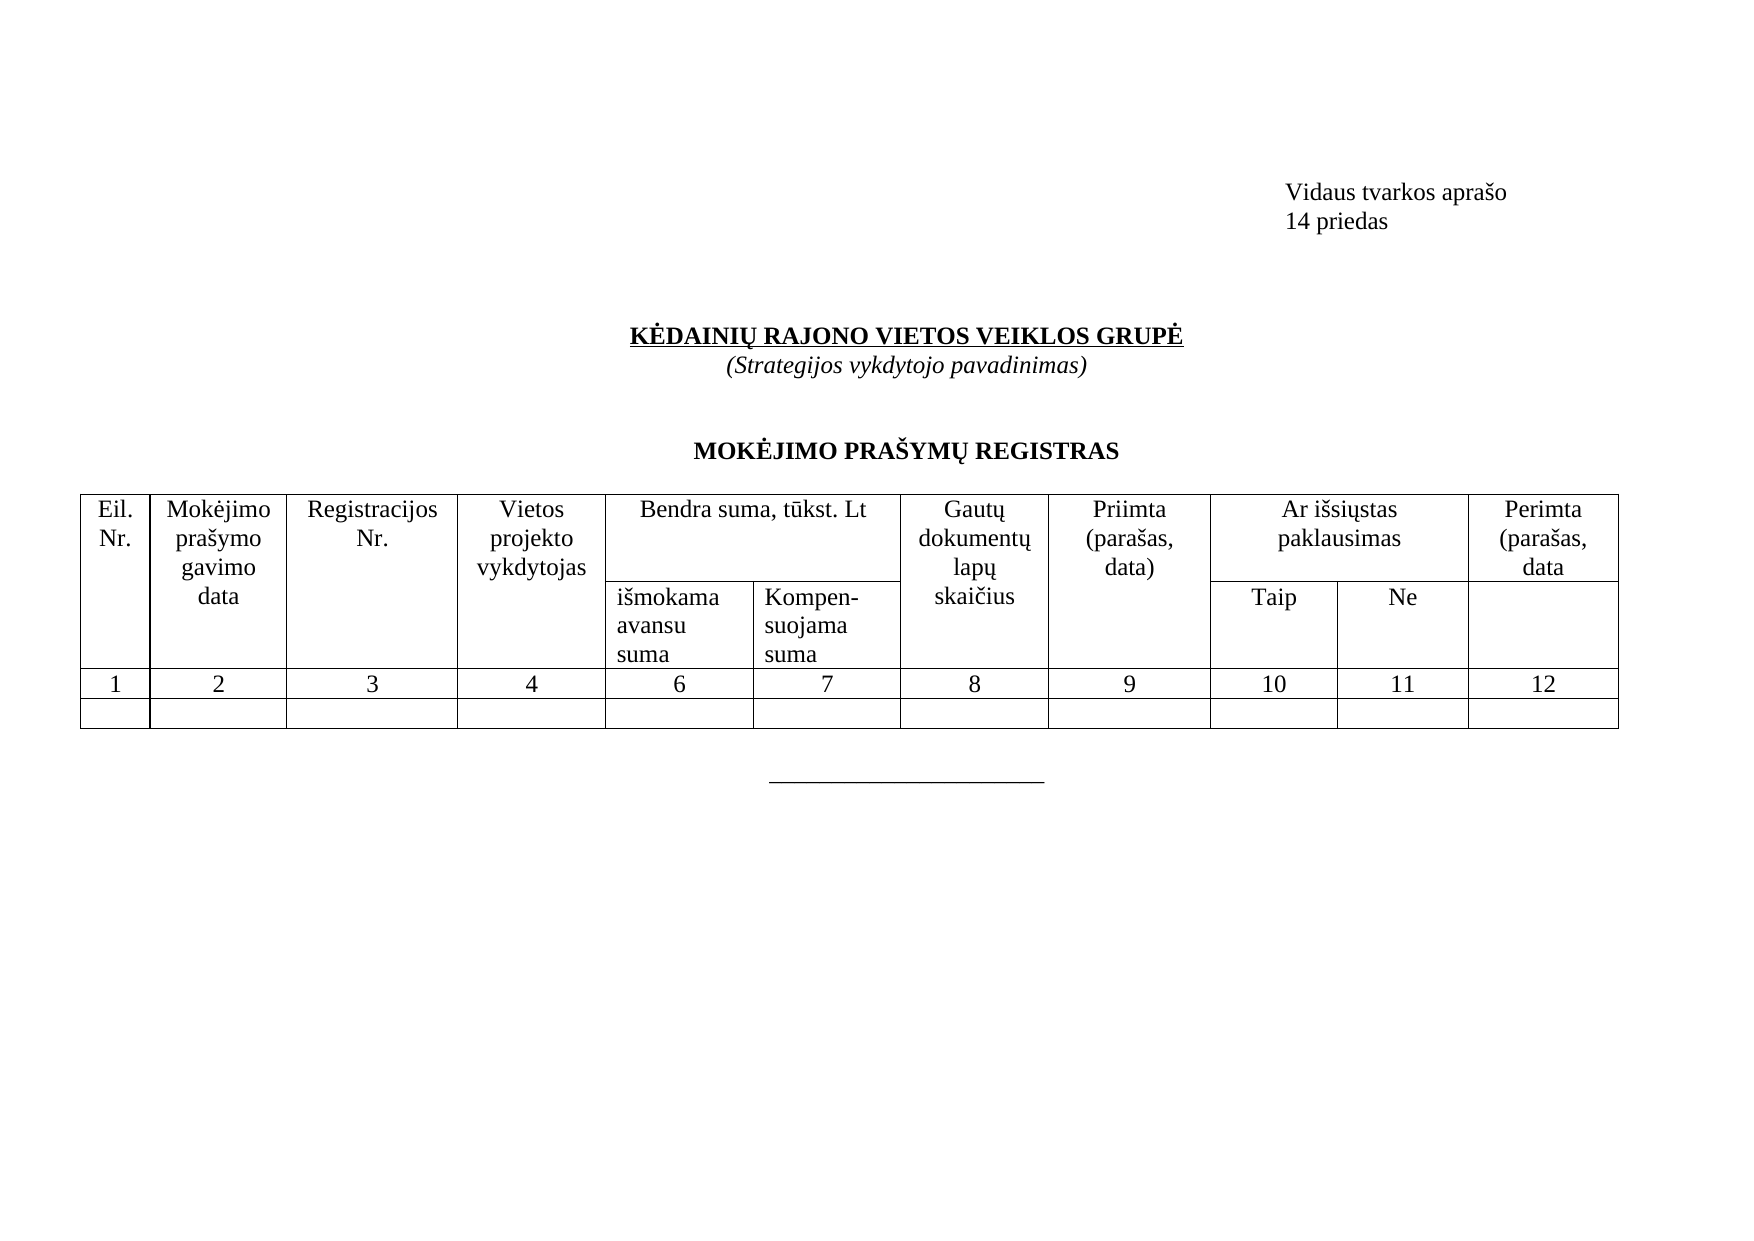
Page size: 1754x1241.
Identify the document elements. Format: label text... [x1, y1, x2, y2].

table_cell išmokama avansu suma [606, 582, 753, 668]
table_cell [1469, 699, 1618, 728]
table_cell [1469, 582, 1618, 668]
table_cell [1338, 699, 1468, 728]
table_cell [901, 699, 1048, 728]
table_cell 1 [81, 669, 149, 698]
table_header Mokėjimo prašymo gavimo data [151, 495, 286, 668]
table_cell 2 [151, 669, 286, 698]
table_cell Ne [1338, 582, 1468, 668]
table_cell [458, 699, 605, 728]
table_cell [287, 699, 457, 728]
table_cell [1211, 699, 1337, 728]
table_header Perimta (parašas, data [1469, 495, 1618, 581]
table_header Priimta (parašas, data) [1049, 495, 1210, 668]
table_cell 11 [1338, 669, 1468, 698]
table_cell [81, 699, 149, 728]
table_cell [151, 699, 286, 728]
table_cell Taip [1211, 582, 1337, 668]
table_cell [754, 699, 900, 728]
table_cell 9 [1049, 669, 1210, 698]
table_cell 6 [606, 669, 753, 698]
text 14 priedas [118, 206, 1695, 235]
table_cell [1049, 699, 1210, 728]
table_cell 8 [901, 669, 1048, 698]
list ______________________ [118, 757, 1695, 786]
table_cell 12 [1469, 669, 1618, 698]
table_cell 10 [1211, 669, 1337, 698]
table_cell 4 [458, 669, 605, 698]
table_header Ar išsiųstas paklausimas [1211, 495, 1468, 581]
table_header Bendra suma, tūkst. Lt [606, 495, 900, 581]
table_header Gautų dokumentų lapų skaičius [901, 495, 1048, 668]
table_header Eil. Nr. [81, 495, 149, 668]
table_header Registracijos Nr. [287, 495, 457, 668]
text Vidaus tvarkos aprašo [793, 177, 1695, 206]
table_cell [606, 699, 753, 728]
table_cell Kompen-suojama suma [754, 582, 900, 668]
table_header Vietos projekto vykdytojas [458, 495, 605, 668]
text (Strategijos vykdytojo pavadinimas) [118, 350, 1695, 378]
table_cell 3 [287, 669, 457, 698]
text KĖDAINIŲ RAJONO VIETOS VEIKLOS GRUPĖ [118, 321, 1695, 350]
table_cell 7 [754, 669, 900, 698]
subtitle MOKĖJIMO PRAŠYMŲ REGISTRAS [118, 436, 1695, 465]
